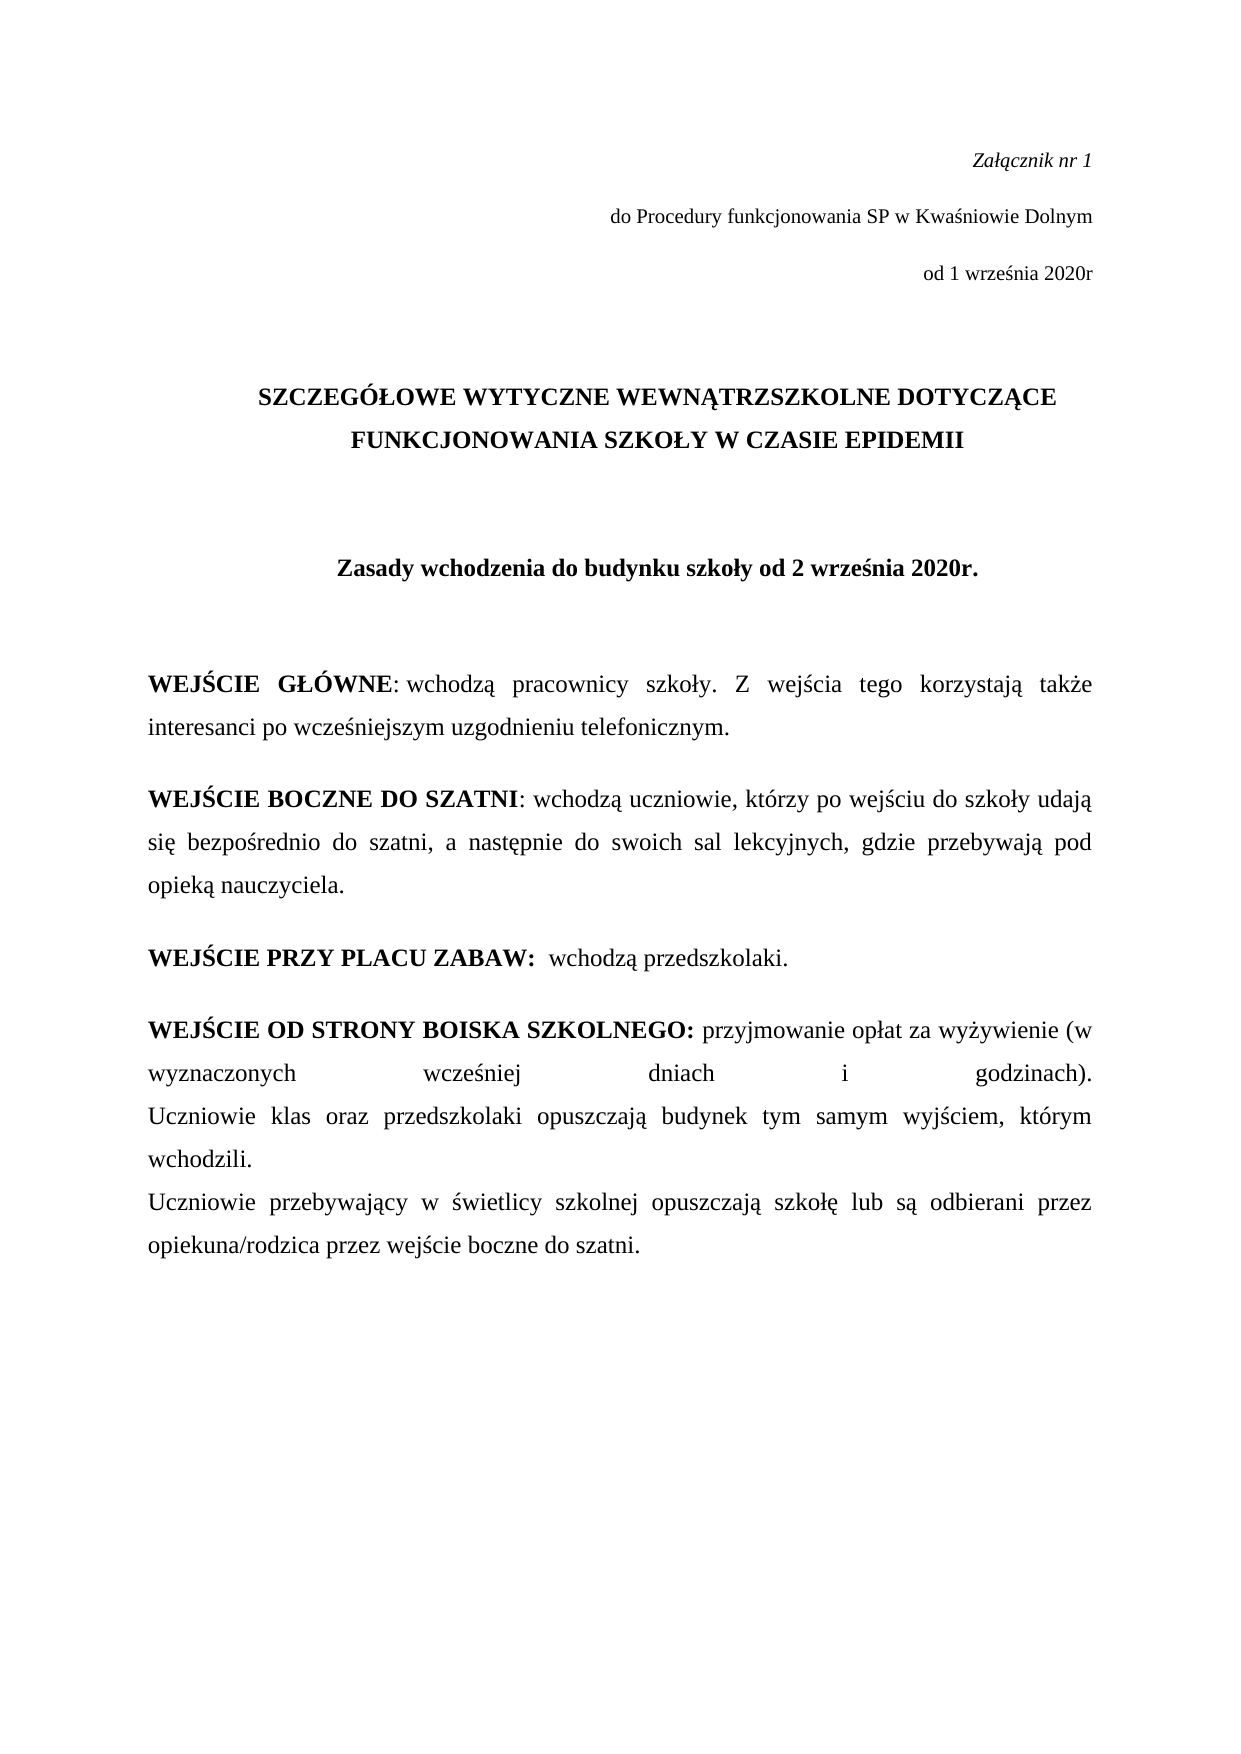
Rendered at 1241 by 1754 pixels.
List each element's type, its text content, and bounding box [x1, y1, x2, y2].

text WEJŚCIE OD STRONY BOISKA SZKOLNEGO: przyjmowanie opłat za wyżywienie (w wyznaczonych wcześniej dniach i godzinach). Uczniowie klas oraz przedszkolaki opuszczają budynek tym samym wyjściem, którym wchodzili. Uczniowie przebywający w świetlicy szkolnej opuszczają szkołę lub są odbierani przez opiekuna/rodzica przez wejście boczne do szatni. [148, 1015, 1093, 1259]
text od 1 września 2020r [148, 261, 1093, 285]
text Załącznik nr 1 [148, 148, 1093, 172]
text do Procedury funkcjonowania SP w Kwaśniowie Dolnym [148, 204, 1093, 228]
text WEJŚCIE BOCZNE DO SZATNI: wchodzą uczniowie, którzy po wejściu do szkoły udają się bezpośrednio do szatni, a następnie do swoich sal lekcyjnych, gdzie przebywają pod opieką nauczyciela. [148, 784, 1093, 899]
list Zasady wchodzenia do budynku szkoły od 2 września 2020r. [223, 553, 1093, 582]
text WEJŚCIE PRZY PLACU ZABAW: wchodzą przedszkolaki. [148, 943, 1093, 971]
list SZCZEGÓŁOWE WYTYCZNE WEWNĄTRZSZKOLNE DOTYCZĄCE FUNKCJONOWANIA SZKOŁY W CZASIE EPIDEMII [223, 382, 1093, 454]
text WEJŚCIE GŁÓWNE: wchodzą pracownicy szkoły. Z wejścia tego korzystają także interesanci po wcześniejszym uzgodnieniu telefonicznym. [148, 626, 1093, 741]
